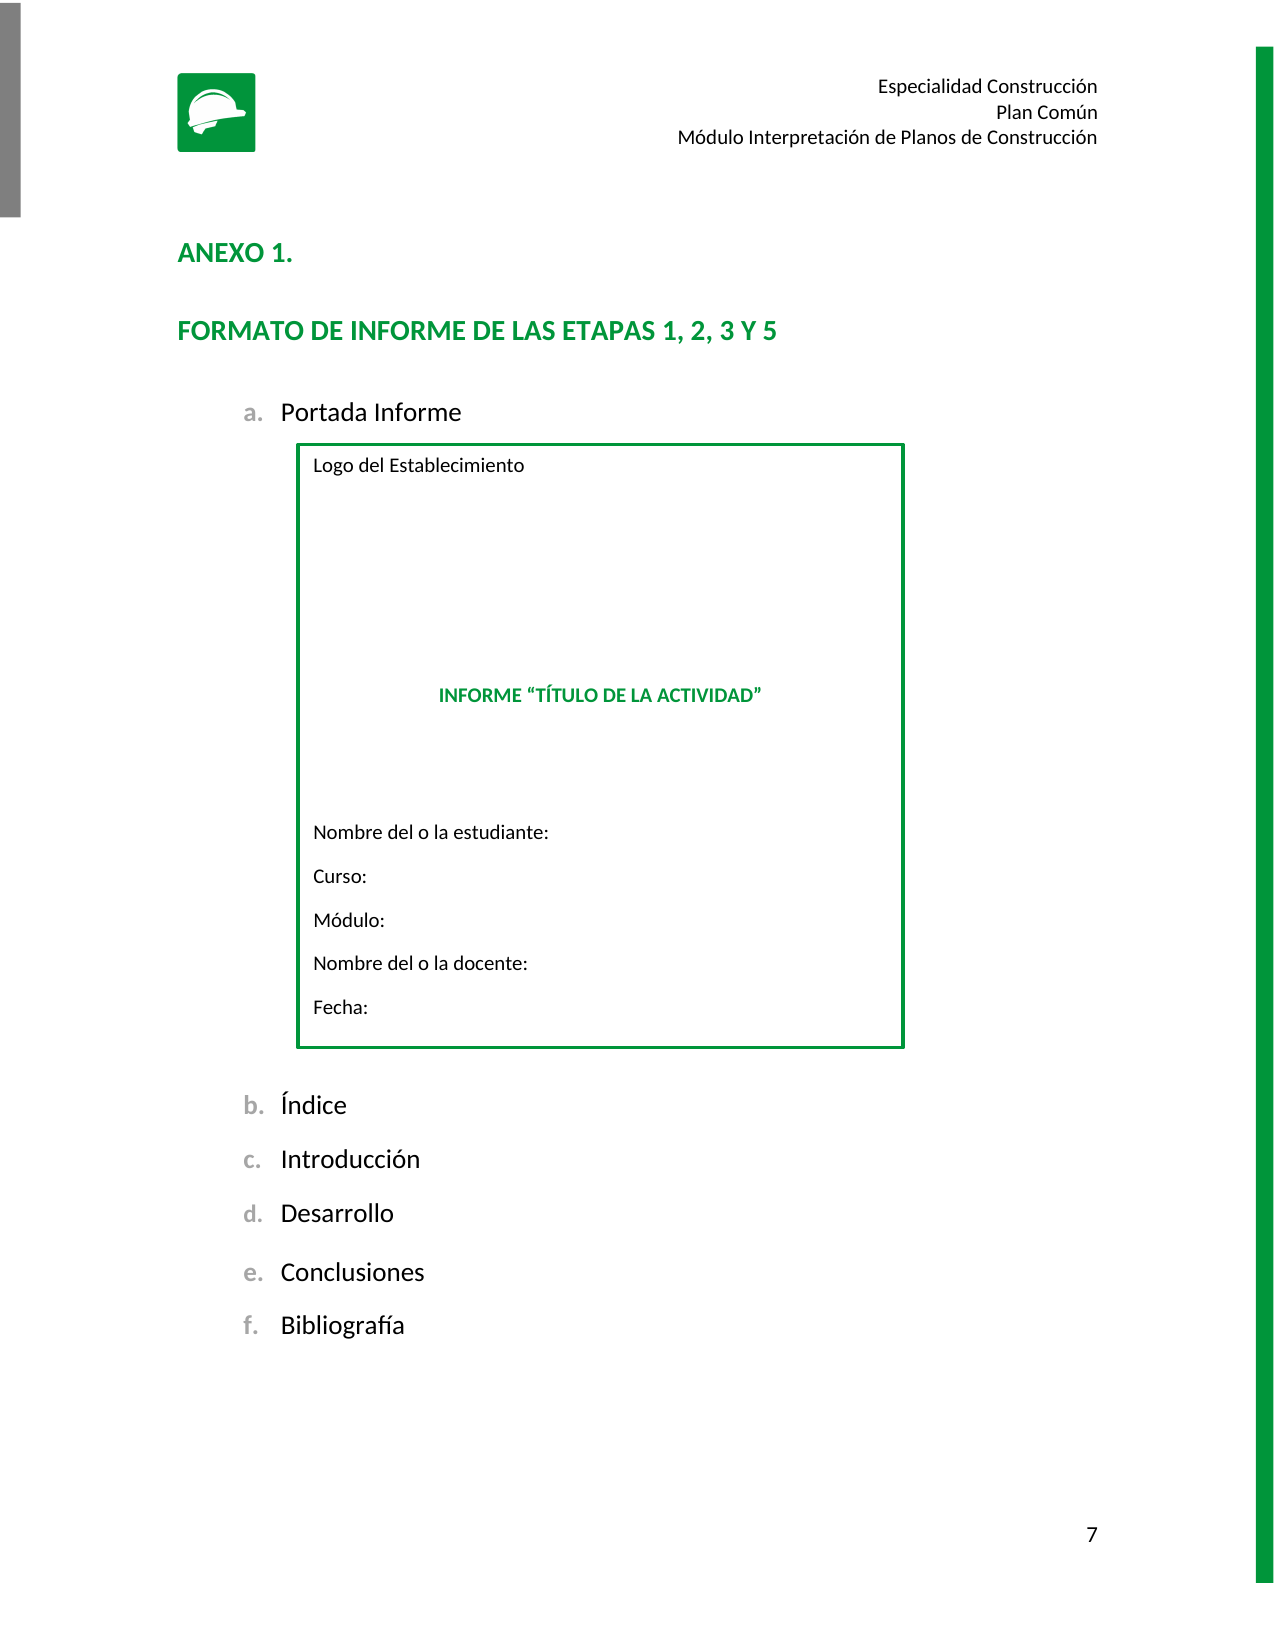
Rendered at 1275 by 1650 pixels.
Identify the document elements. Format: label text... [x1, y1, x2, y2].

list Bibliografía [243, 1308, 1098, 1342]
list Introducción [243, 1142, 1098, 1175]
list Conclusiones [243, 1255, 1098, 1288]
list Portada Informe [243, 395, 1098, 428]
subtitle ANEXO 1. [177, 234, 1098, 270]
list Desarrollo [243, 1196, 1098, 1229]
subtitle FORMATO DE INFORME DE LAS ETAPAS 1, 2, 3 Y 5 [177, 312, 1098, 348]
list Índice [243, 1088, 1098, 1121]
picture [177, 73, 256, 152]
